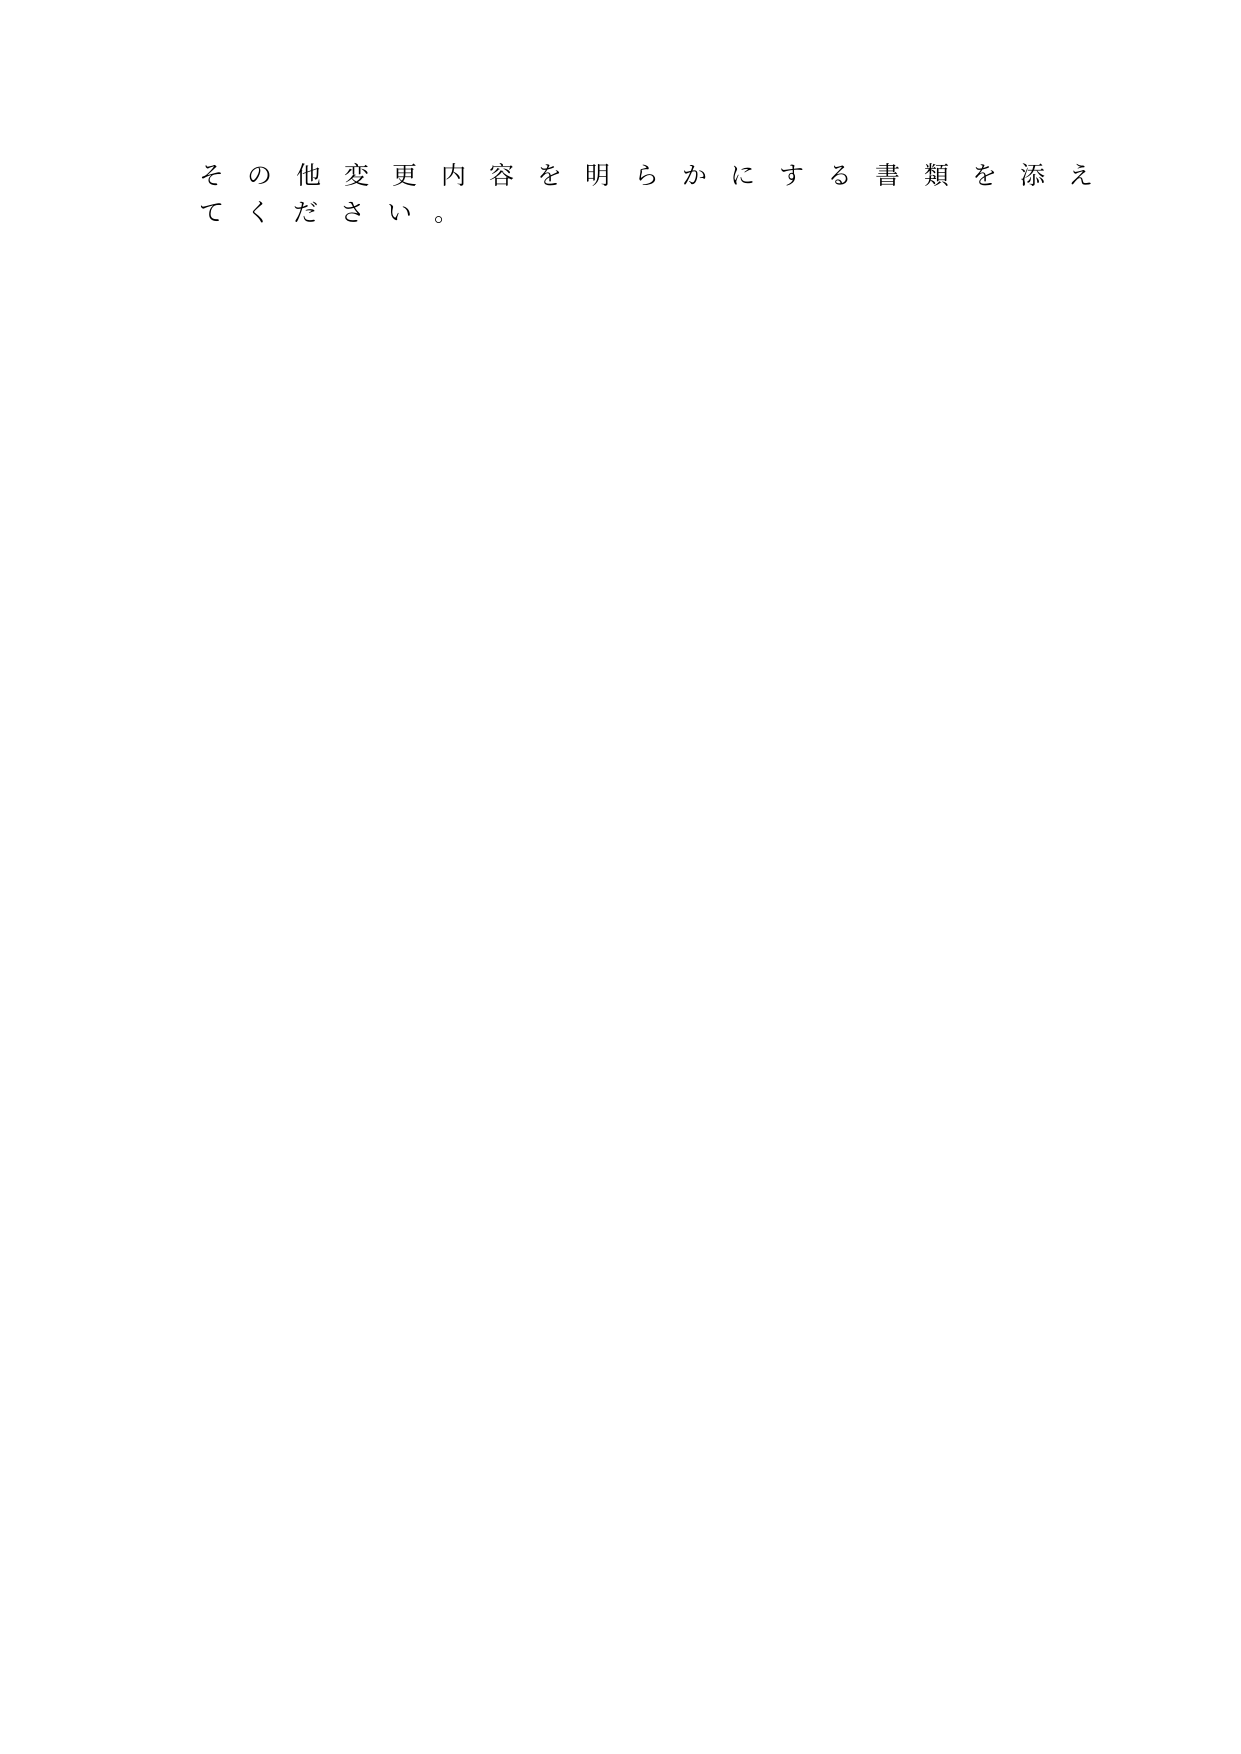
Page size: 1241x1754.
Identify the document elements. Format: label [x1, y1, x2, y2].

text [152, 154, 1117, 230]
